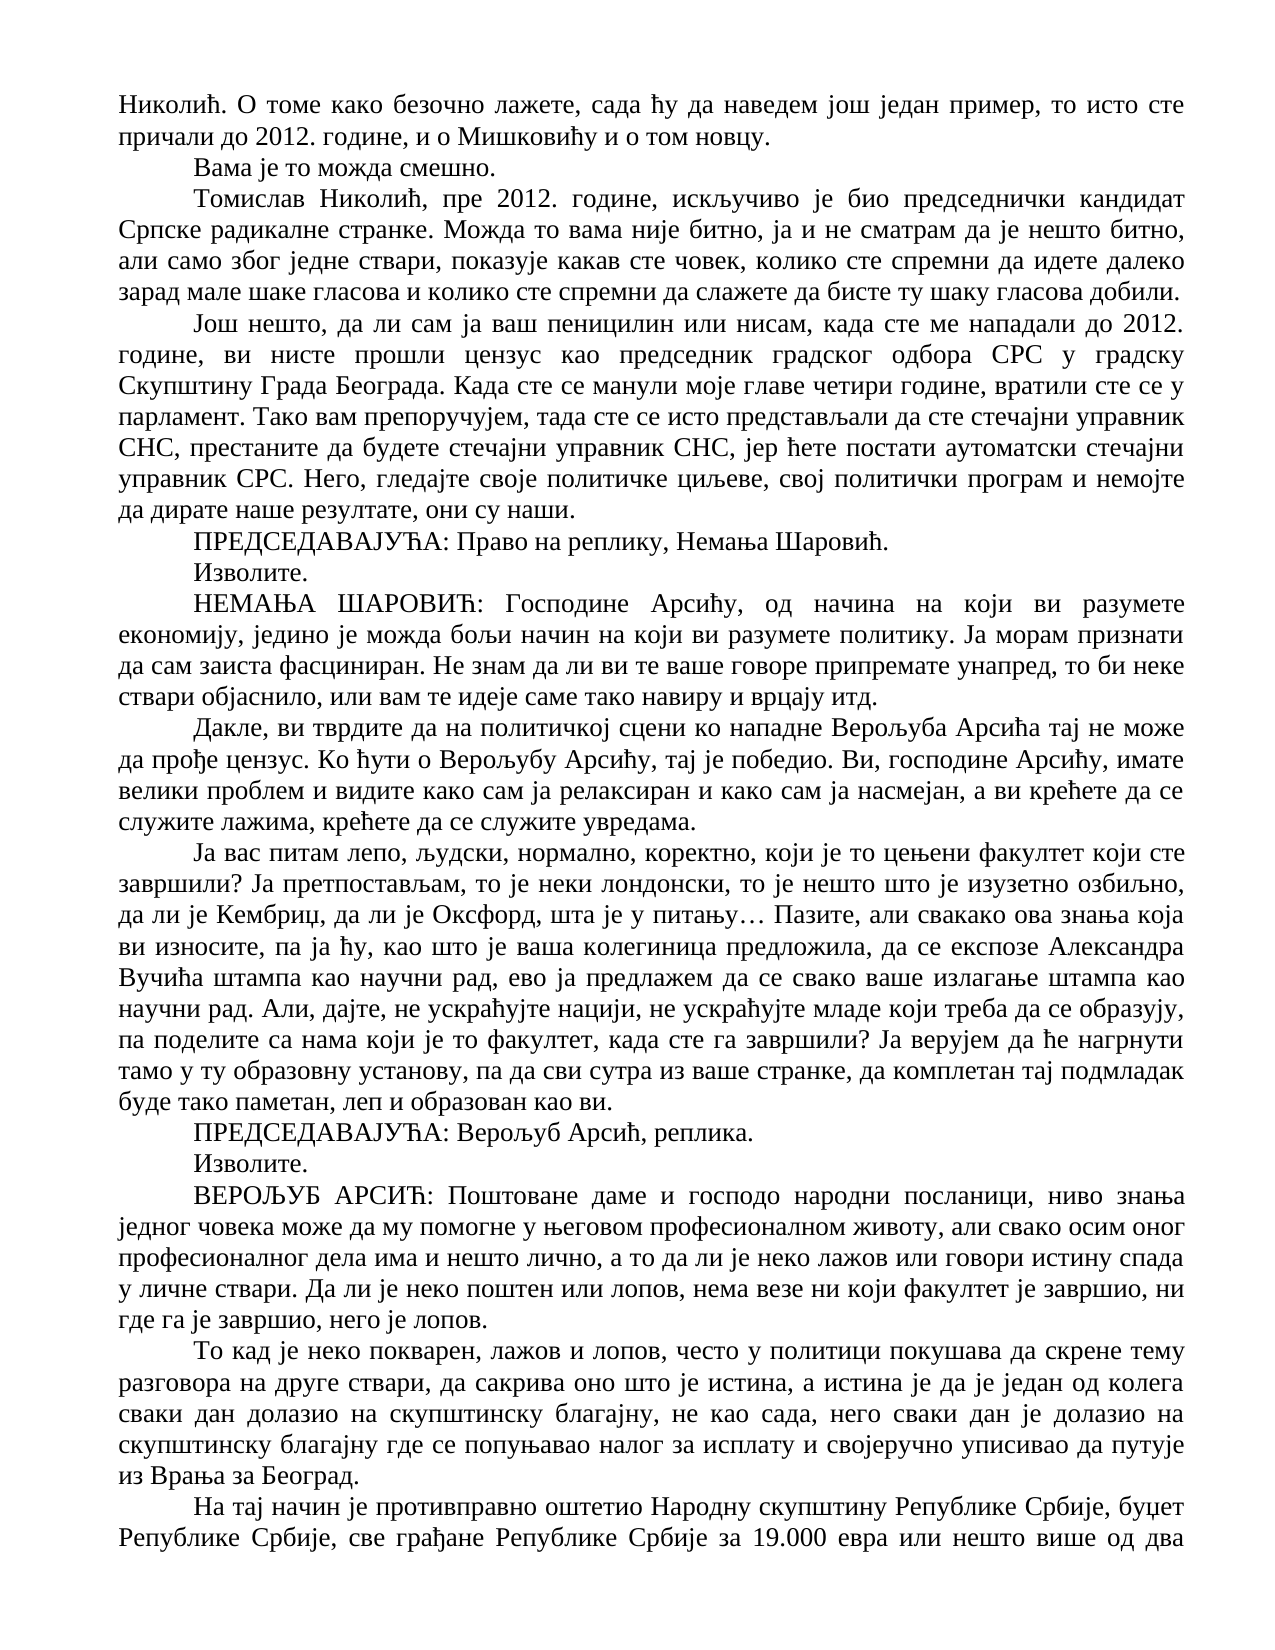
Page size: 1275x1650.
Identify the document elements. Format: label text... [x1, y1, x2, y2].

text Изволите. [118, 1148, 1186, 1179]
text ПРЕДСЕДАВАЈУЋА: Верољуб Арсић, реплика. [118, 1116, 1186, 1148]
text Изволите. [118, 556, 1186, 587]
text Томислав Николић, пре 2012. године, искључиво је био председнички кандидат Српске радикалне странке. Можда то вама није битно, ја и не сматрам да је нешто битно, али само због једне ствари, показује какав сте човек, колико сте спремни да идете далеко зарад мале шаке гласова и колико сте спремни да слажете да бисте ту шаку гласова добили. [118, 182, 1186, 307]
text Још нешто, да ли сам ја ваш пеницилин или нисам, када сте ме нападали до 2012. године, ви нисте прошли цензус као председник градског одбора СРС у градску Скупштину Града Београда. Када сте се манули моје главе четири године, вратили сте се у парламент. Тако вам препоручујем, тада сте се исто представљали да сте стечајни управник СНС, престаните да будете стечајни управник СНС, јер ћете постати аутоматски стечајни управник СРС. Него, гледајте своје политичке циљеве, свој политички програм и немојте да дирате наше резултате, они су наши. [118, 307, 1186, 525]
text Ја вас питам лепо, људски, нормално, коректно, који је то цењени факултет који сте завршили? Ја претпостављам, то је неки лондонски, то је нешто што је изузетно озбиљно, да ли је Кембриџ, да ли је Оксфорд, шта је у питању… Пазите, али свакако ова знања која ви износите, па ја ћу, као што је ваша колегиница предложила, да се експозе Александра Вучића штампа као научни рад, ево ја предлажем да се свако ваше излагање штампа као научни рад. Али, дајте, не ускраћујте нацији, не ускраћујте младе који треба да се образују, па поделите са нама који је то факултет, када сте га завршили? Ја верујем да ће нагрнути тамо у ту образовну установу, па да сви сутра из ваше странке, да комплетан тај подмладак буде тако паметан, леп и образован као ви. [118, 836, 1186, 1116]
text ВЕРОЉУБ АРСИЋ: Поштоване даме и господо народни посланици, ниво знања једног човека може да му помогне у његовом професионалном животу, али свако осим оног професионалног дела има и нешто лично, а то да ли је неко лажов или говори истину спада у личне ствари. Да ли је неко поштен или лопов, нема везе ни који факултет је завршио, ни где га је завршио, него је лопов. [118, 1179, 1186, 1334]
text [118, 1490, 1186, 1552]
text НЕМАЊА ШАРОВИЋ: Господине Арсићу, од начина на који ви разумете економију, једино је можда бољи начин на који ви разумете политику. Ја морам признати да сам заиста фасциниран. Не знам да ли ви те ваше говоре припремате унапред, то би неке ствари објаснило, или вам те идеје саме тако навиру и врцају итд. [118, 587, 1186, 712]
text Вама је то можда смешно. [118, 151, 1186, 182]
text ПРЕДСЕДАВАЈУЋА: Право на реплику, Немања Шаровић. [118, 525, 1186, 556]
text Дакле, ви тврдите да на политичкој сцени ко нападне Верољуба Арсића тај не може да прође цензус. Ко ћути о Верољубу Арсићу, тај је победио. Ви, господине Арсићу, имате велики проблем и видите како сам ја релаксиран и како сам ја насмејан, а ви крећете да се служите лажима, крећете да се служите увредама. [118, 712, 1186, 836]
text То кад је неко покварен, лажов и лопов, често у политици покушава да скрене тему разговора на друге ствари, да сакрива оно што је истина, а истина је да је један од колега сваки дан долазио на скупштинску благајну, не као сада, него сваки дан је долазио на скупштинску благајну где се попуњавао налог за исплату и својеручно уписивао да путује из Врања за Београд. [118, 1334, 1186, 1490]
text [118, 89, 1186, 151]
